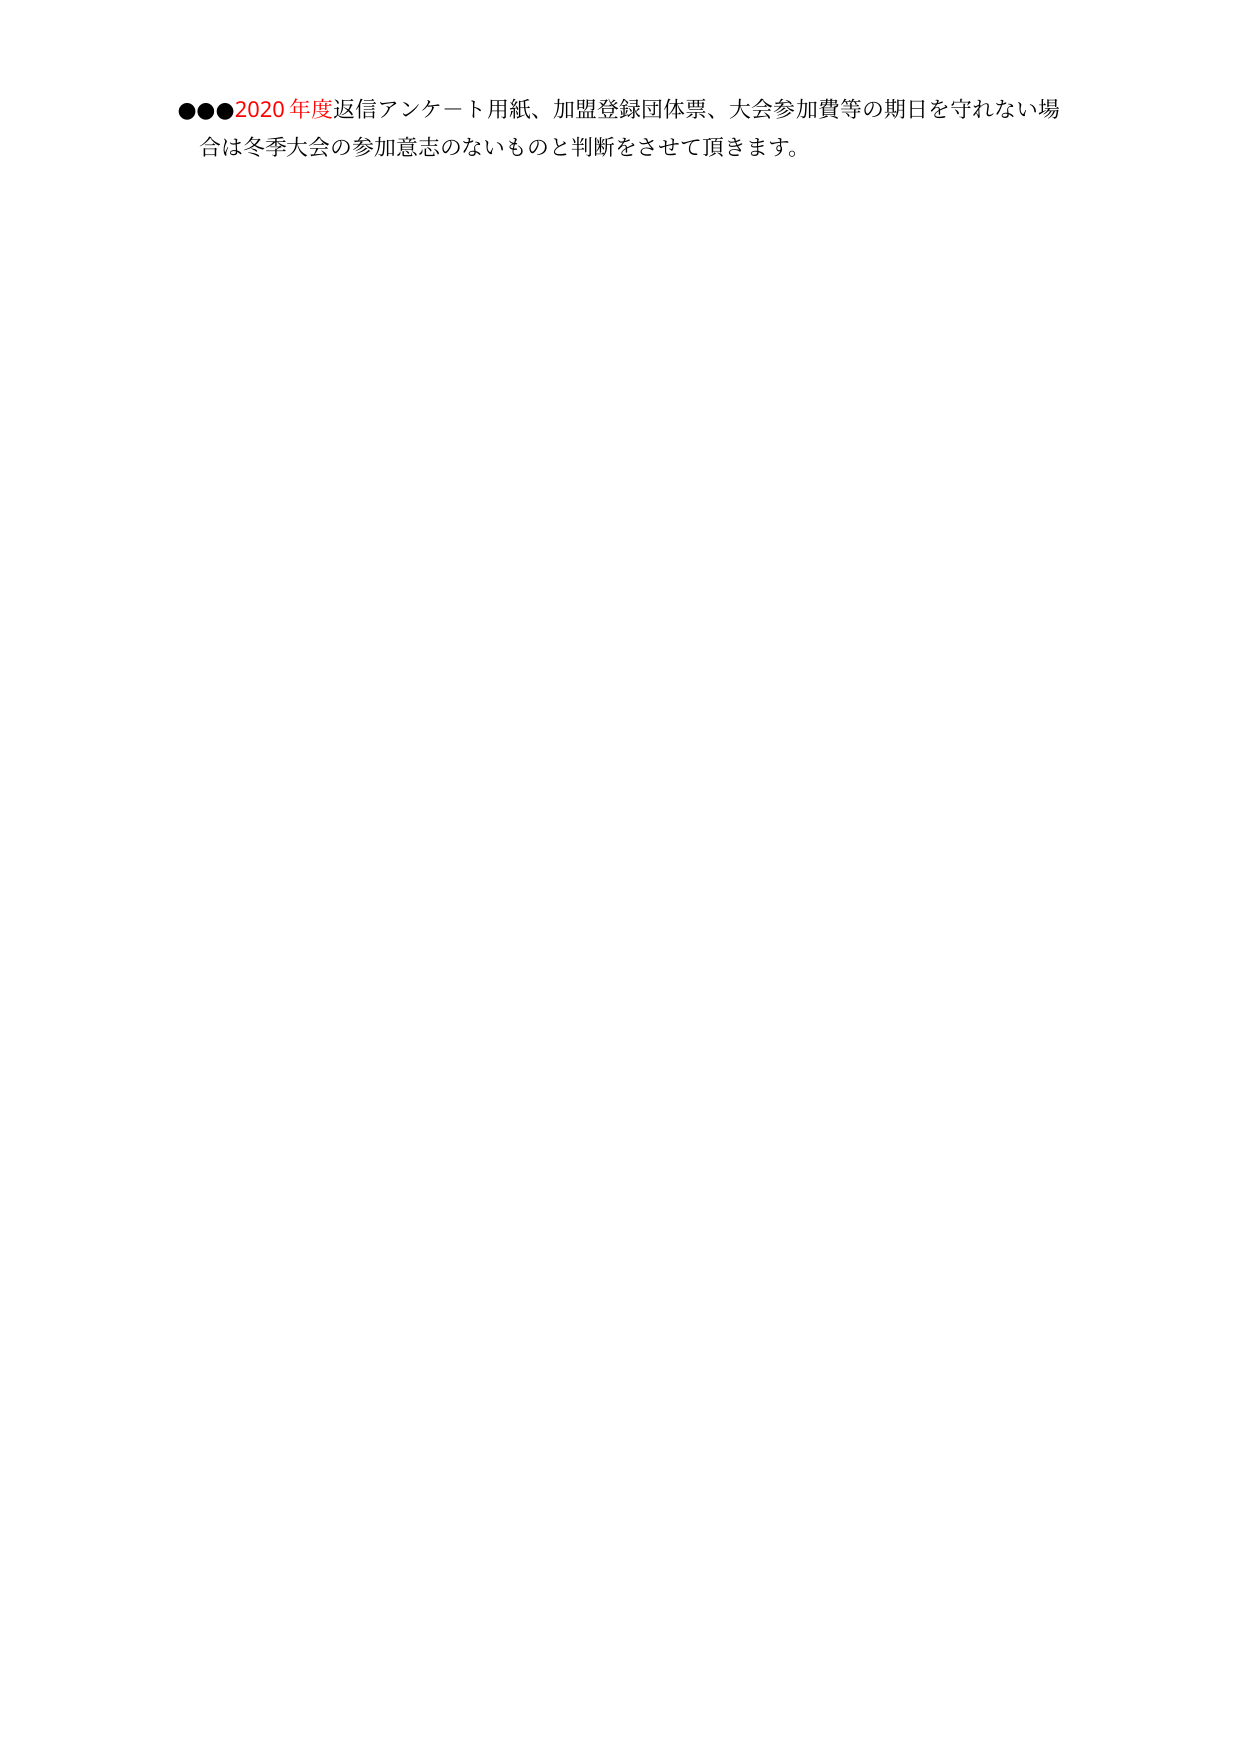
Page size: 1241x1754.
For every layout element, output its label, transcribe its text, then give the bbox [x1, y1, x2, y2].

text ●●●2020年度返信アンケ－ト用紙、加盟登録団体票、大会参加費等の期日を守れない場合は冬季大会の参加意志のないものと判断をさせて頂きます。 [177, 89, 1063, 164]
